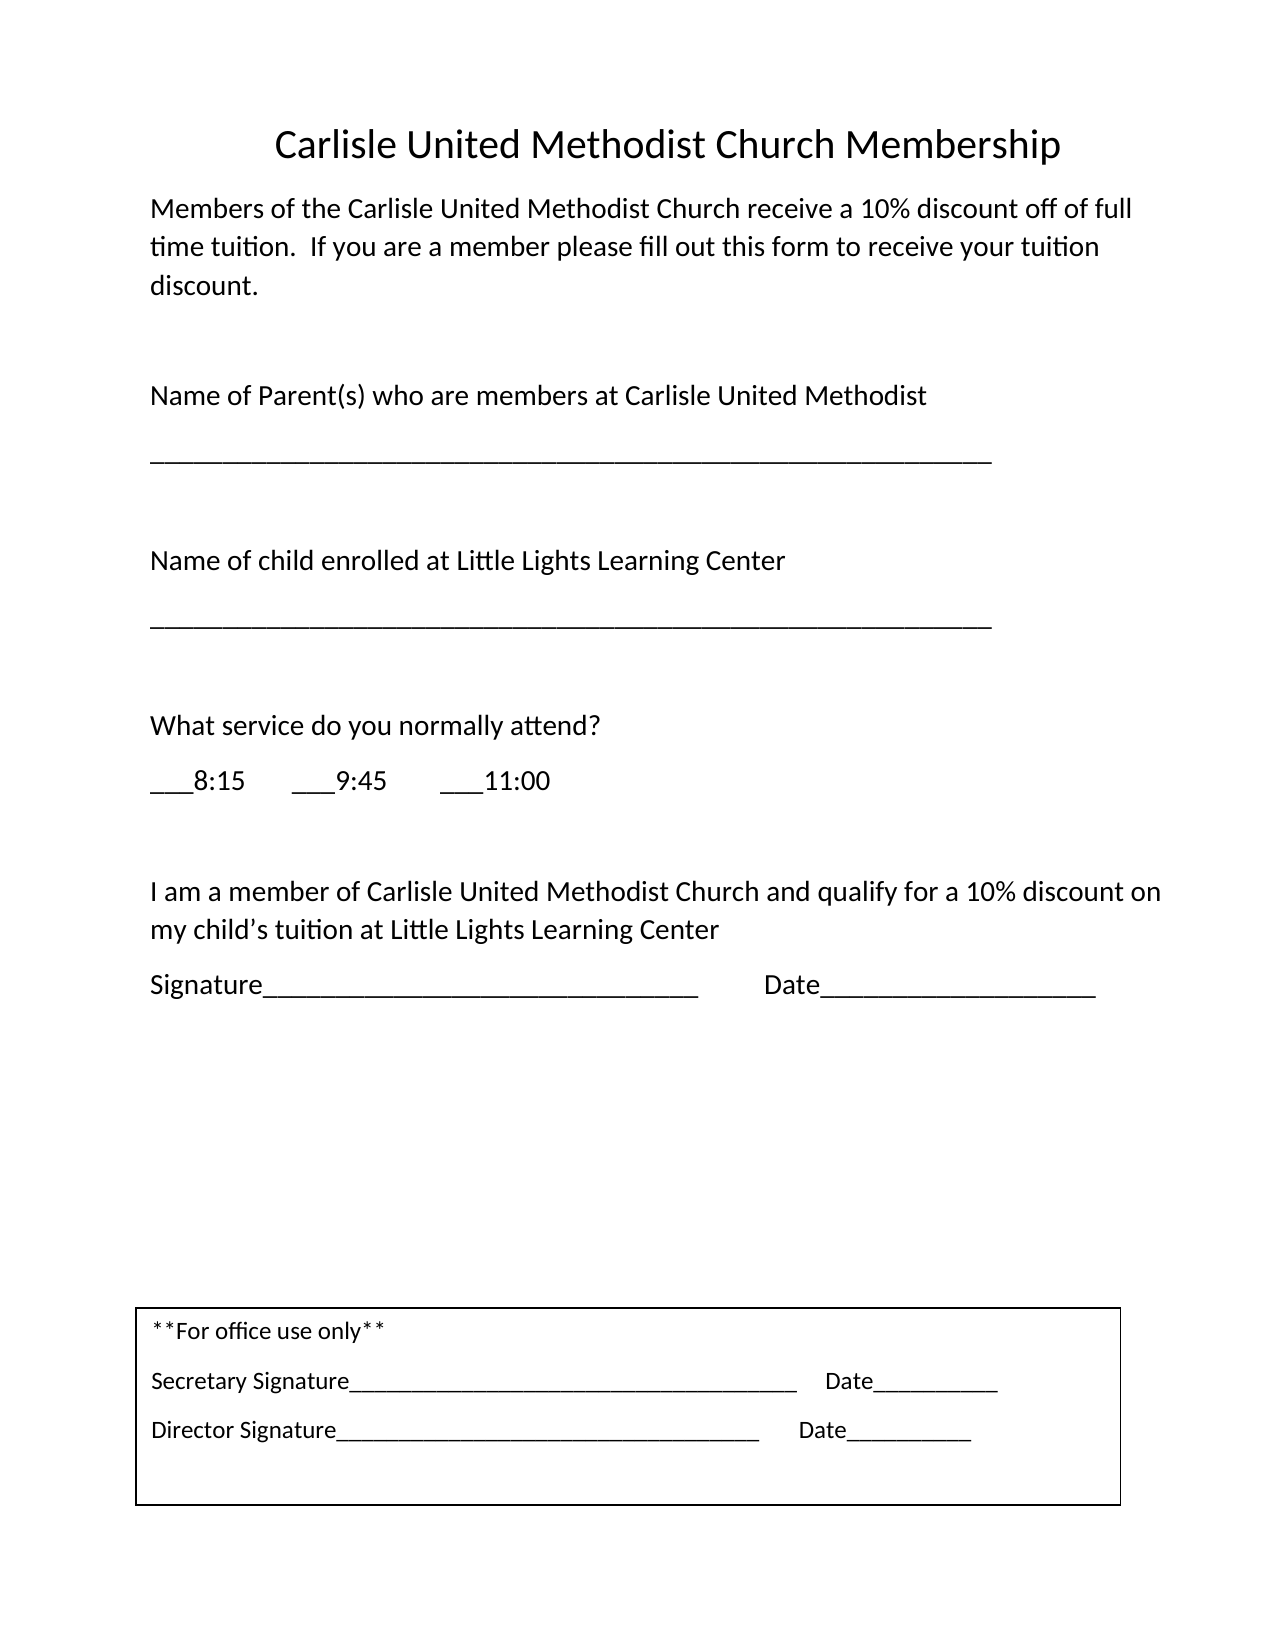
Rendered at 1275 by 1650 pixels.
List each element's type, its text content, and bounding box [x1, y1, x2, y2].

text __________________________________________________________ [150, 597, 1186, 633]
text Signature______________________________ Date___________________ [150, 966, 1186, 1002]
text Name of child enrolled at Little Lights Learning Center [150, 542, 1186, 578]
text ___8:15 ___9:45 ___11:00 [150, 762, 1186, 798]
text I am a member of Carlisle United Methodist Church and qualify for a 10% discount on my child’s tuition at Little Lights Learning Center [150, 873, 1186, 947]
text Members of the Carlisle United Methodist Church receive a 10% discount off of full time tuition. If you are a member please fill out this form to receive your tuition discount. [150, 190, 1186, 302]
text Name of Parent(s) who are members at Carlisle United Methodist [150, 377, 1186, 412]
text What service do you normally attend? [150, 707, 1186, 743]
text Carlisle United Methodist Church Membership [150, 118, 1186, 169]
text __________________________________________________________ [150, 432, 1186, 467]
